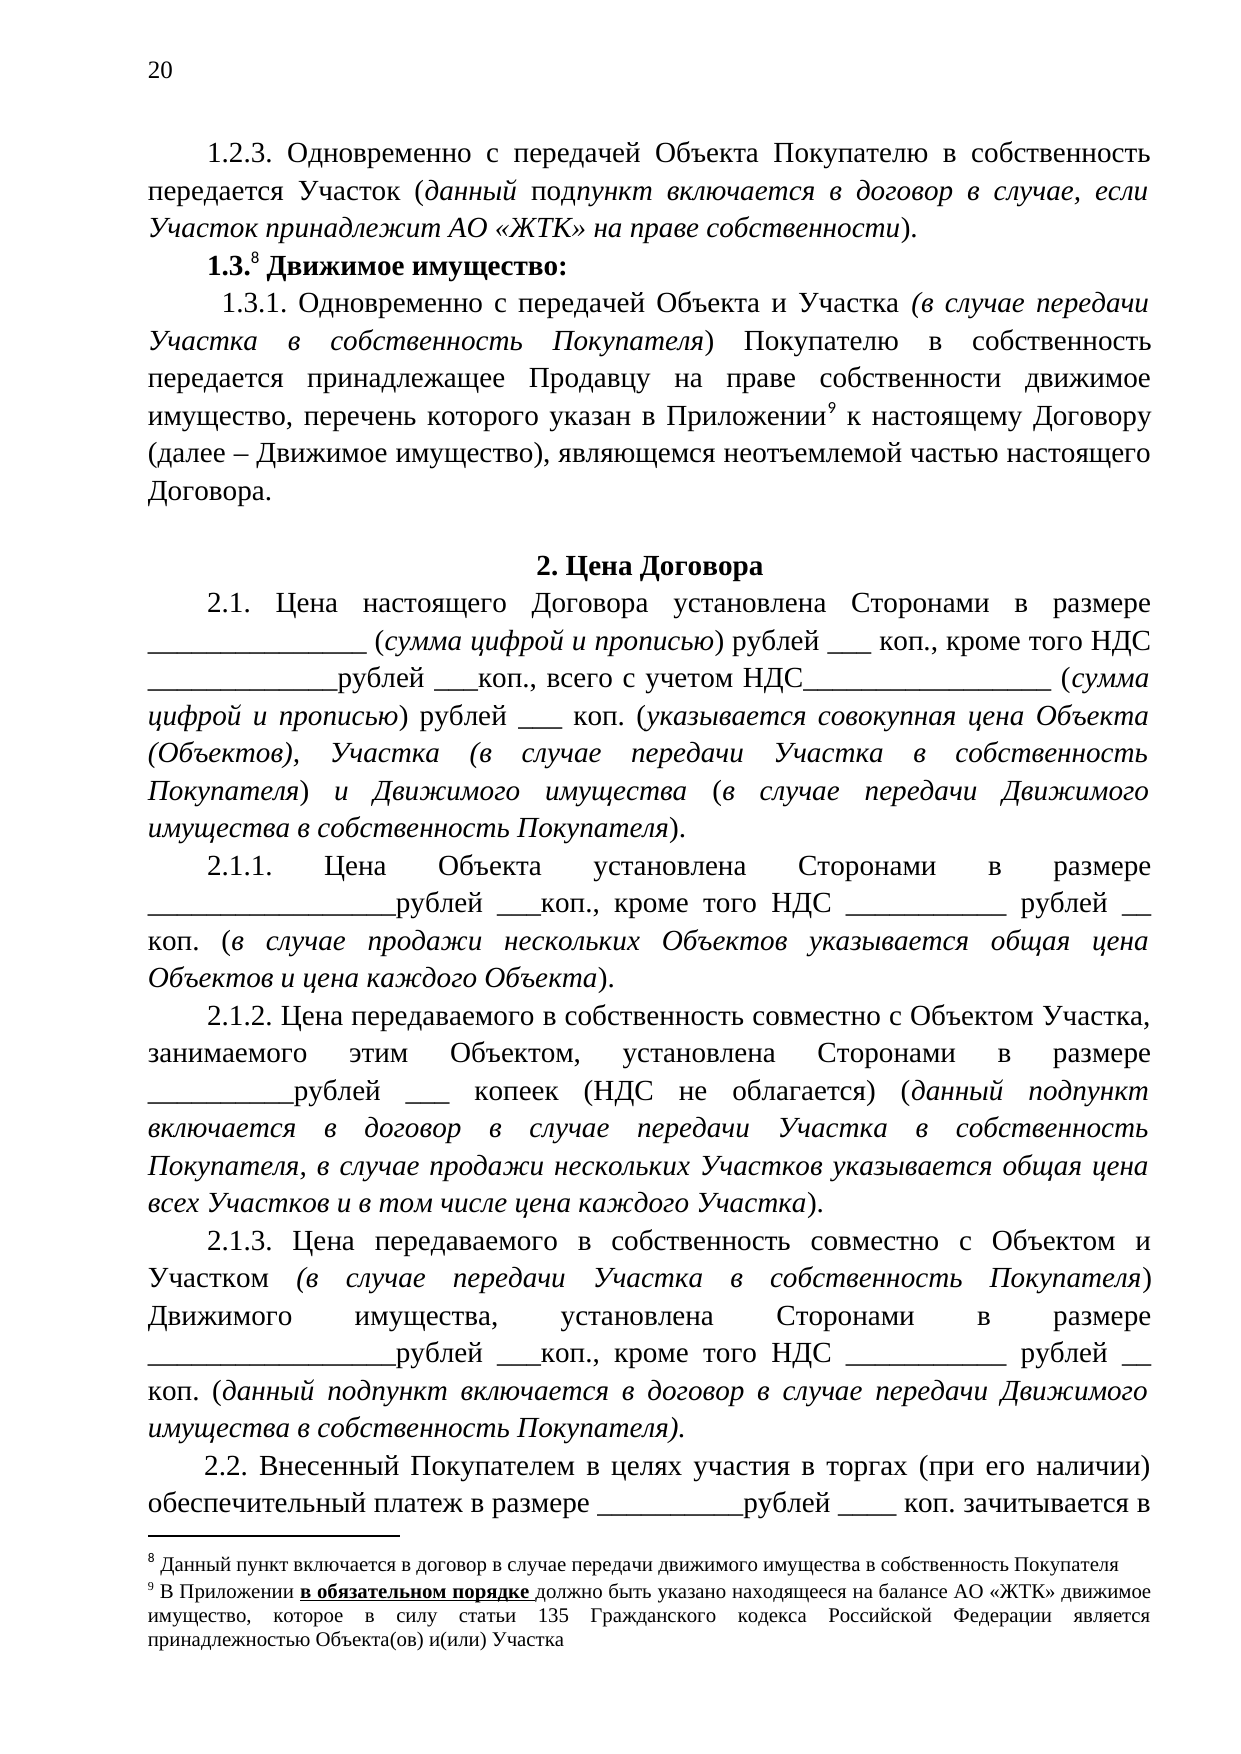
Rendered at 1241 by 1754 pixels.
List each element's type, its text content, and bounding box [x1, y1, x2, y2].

text 1.3.1. Одновременно с передачей Объекта и Участка (в случае передачи Участка в собственность Покупателя) Покупателю в собственность передается принадлежащее Продавцу на праве собственности движимое имущество, перечень которого указан в Приложении к настоящему Договору (далее – Движимое имущество), являющемся неотъемлемой частью настоящего Договора. [148, 283, 1152, 508]
text 2.1.3. Цена передаваемого в собственность совместно с Объектом и Участком (в случае передачи Участка в собственность Покупателя) Движимого имущества, установлена Сторонами в размере _________________рублей ___коп., кроме того НДС ___________ рублей __ коп. (данный подпункт включается в договор в случае передачи Движимого имущества в собственность Покупателя). [148, 1220, 1152, 1445]
text 1.3. Движимое имущество: [148, 245, 1152, 283]
text 2.1. Цена настоящего Договора установлена Сторонами в размере _______________ (сумма цифрой и прописью) рублей ___ коп., кроме того НДС _____________рублей ___коп., всего с учетом НДС_________________ (сумма цифрой и прописью) рублей ___ коп. (указывается совокупная цена Объекта (Объектов), Участка (в случае передачи Участка в собственность Покупателя) и Движимого имущества (в случае передачи Движимого имущества в собственность Покупателя). [148, 583, 1152, 845]
text 2.1.1. Цена Объекта установлена Сторонами в размере _________________рублей ___коп., кроме того НДС ___________ рублей __ коп. (в случае продажи нескольких Объектов указывается общая цена Объектов и цена каждого Объекта). [148, 845, 1152, 995]
text 1.2.3. Одновременно с передачей Объекта Покупателю в собственность передается Участок (данный подпункт включается в договор в случае, если Участок принадлежит АО «ЖТК» на праве собственности). [148, 133, 1152, 245]
text 2. Цена Договора [148, 545, 1152, 583]
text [148, 1445, 1152, 1520]
text 2.1.2. Цена передаваемого в собственность совместно с Объектом Участка, занимаемого этим Объектом, установлена Сторонами в размере __________рублей ___ копеек (НДС не облагается) (данный подпункт включается в договор в случае передачи Участка в собственность Покупателя, в случае продажи нескольких Участков указывается общая цена всех Участков и в том числе цена каждого Участка). [148, 995, 1152, 1220]
